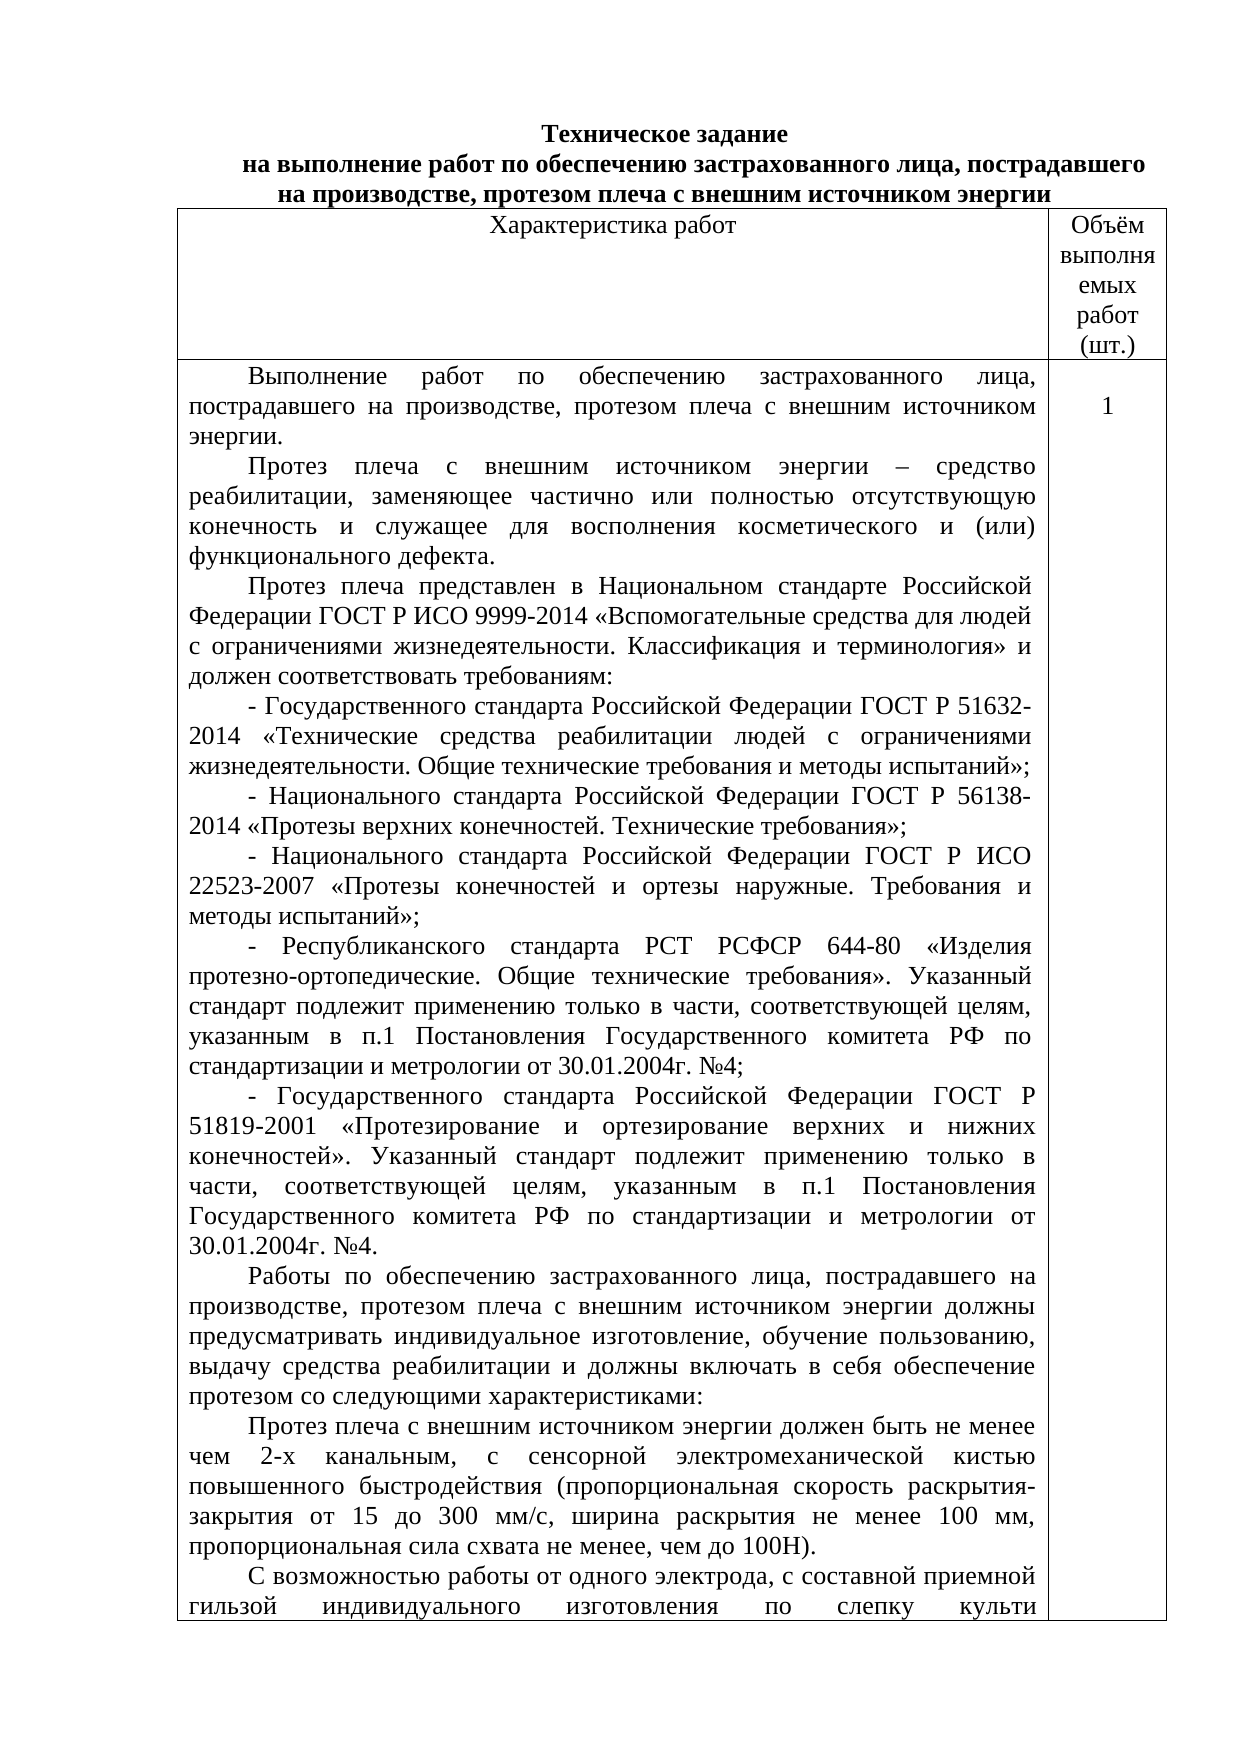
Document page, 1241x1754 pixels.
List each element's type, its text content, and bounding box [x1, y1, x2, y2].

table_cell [178, 360, 1048, 1620]
table_header Характеристика работ [178, 209, 1048, 359]
table_cell 1 [1049, 360, 1166, 1620]
text на выполнение работ по обеспечению застрахованного лица, пострадавшего на производстве, протезом плеча с внешним источником энергии [177, 148, 1152, 208]
table_header Объём выполняемых работ (шт.) [1049, 209, 1166, 359]
text Техническое задание [177, 118, 1152, 148]
